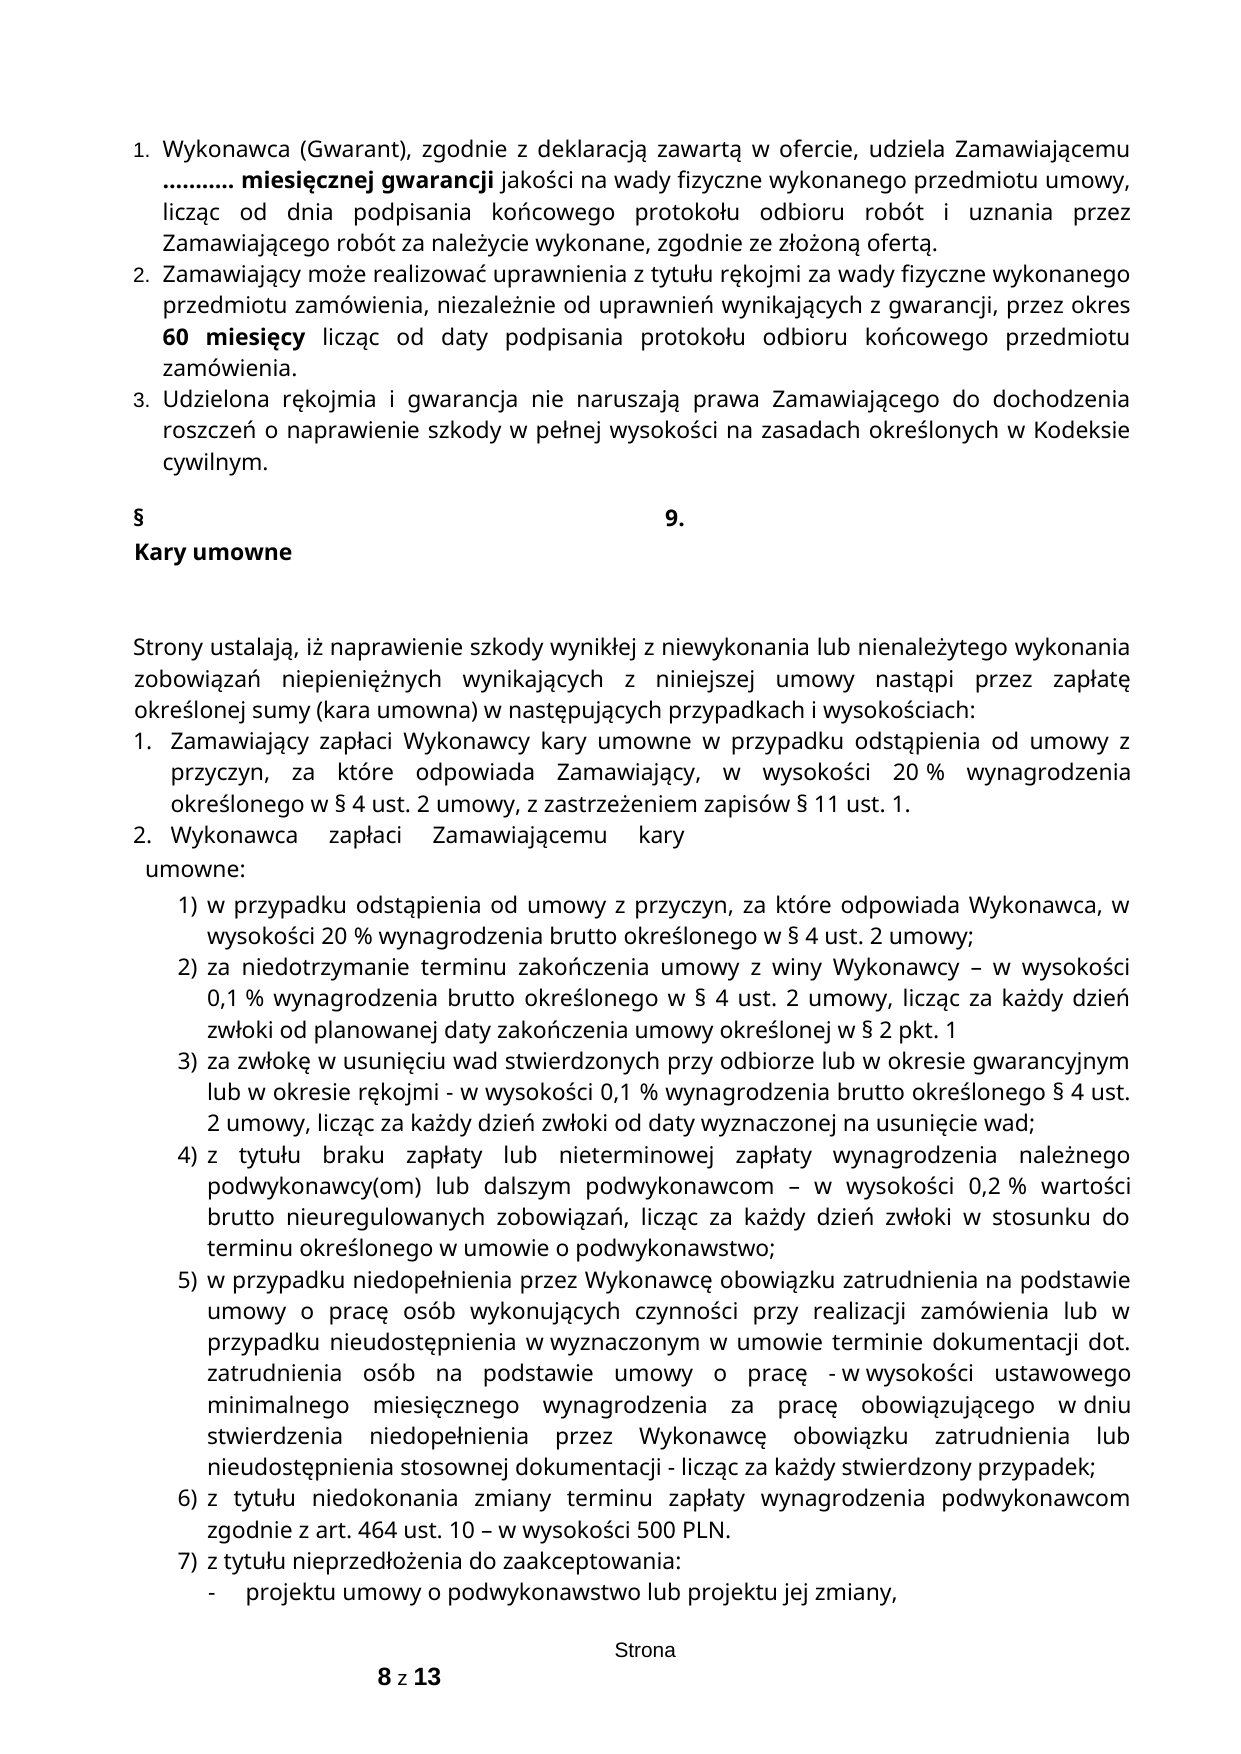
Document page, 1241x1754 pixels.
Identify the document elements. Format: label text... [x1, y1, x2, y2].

list Udzielona rękojmia i gwarancja nie naruszają prawa Zamawiającego do dochodzenia roszczeń o naprawienie szkody w pełnej wysokości na zasadach określonych w Kodeksie cywilnym. [133, 383, 1131, 477]
list z tytułu braku zapłaty lub nieterminowej zapłaty wynagrodzenia należnego podwykonawcy(om) lub dalszym podwykonawcom – w wysokości 0,2 % wartości brutto nieuregulowanych zobowiązań, licząc za każdy dzień zwłoki w stosunku do terminu określonego w umowie o podwykonawstwo; [177, 1139, 1131, 1264]
list za niedotrzymanie terminu zakończenia umowy z winy Wykonawcy – w wysokości 0,1 % wynagrodzenia brutto określonego w § 4 ust. 2 umowy, licząc za każdy dzień zwłoki od planowanej daty zakończenia umowy określonej w § 2 pkt. 1 [177, 951, 1131, 1045]
text § 9. Kary umowne [133, 502, 684, 568]
list w przypadku niedopełnienia przez Wykonawcę obowiązku zatrudnienia na podstawie umowy o pracę osób wykonujących czynności przy realizacji zamówienia lub w przypadku nieudostępnienia w wyznaczonym w umowie terminie dokumentacji dot. zatrudnienia osób na podstawie umowy o pracę - w wysokości ustawowego minimalnego miesięcznego wynagrodzenia za pracę obowiązującego w dniu stwierdzenia niedopełnienia przez Wykonawcę obowiązku zatrudnienia lub nieudostępnienia stosownej dokumentacji - licząc za każdy stwierdzony przypadek; [177, 1264, 1131, 1482]
text - projektu umowy o podwykonawstwo lub projektu jej zmiany, [208, 1576, 1131, 1607]
text 1. Zamawiający zapłaci Wykonawcy kary umowne w przypadku odstąpienia od umowy z przyczyn, za które odpowiada Zamawiający, w wysokości 20 % wynagrodzenia określonego w § 4 ust. 2 umowy, z zastrzeżeniem zapisów § 11 ust. 1. [133, 725, 1131, 819]
list z tytułu nieprzedłożenia do zaakceptowania: [177, 1545, 1131, 1576]
list Zamawiający może realizować uprawnienia z tytułu rękojmi za wady fizyczne wykonanego przedmiotu zamówienia, niezależnie od uprawnień wynikających z gwarancji, przez okres 60 miesięcy licząc od daty podpisania protokołu odbioru końcowego przedmiotu zamówienia. [133, 258, 1131, 383]
list z tytułu niedokonania zmiany terminu zapłaty wynagrodzenia podwykonawcom zgodnie z art. 464 ust. 10 – w wysokości 500 PLN. [177, 1482, 1131, 1545]
list Wykonawca (Gwarant), zgodnie z deklaracją zawartą w ofercie, udziela Zamawiającemu ……….. miesięcznej gwarancji jakości na wady fizyczne wykonanego przedmiotu umowy, licząc od dnia podpisania końcowego protokołu odbioru robót i uznania przez Zamawiającego robót za należycie wykonane, zgodnie ze złożoną ofertą. [133, 133, 1131, 258]
list w przypadku odstąpienia od umowy z przyczyn, za które odpowiada Wykonawca, w wysokości 20 % wynagrodzenia brutto określonego w § 4 ust. 2 umowy; [177, 889, 1131, 951]
list za zwłokę w usunięciu wad stwierdzonych przy odbiorze lub w okresie gwarancyjnym lub w okresie rękojmi - w wysokości 0,1 % wynagrodzenia brutto określonego § 4 ust. 2 umowy, licząc za każdy dzień zwłoki od daty wyznaczonej na usunięcie wad; [177, 1045, 1131, 1139]
text 2. Wykonawca zapłaci Zamawiającemu kary umowne: [133, 819, 684, 885]
text Strony ustalają, iż naprawienie szkody wynikłej z niewykonania lub nienależytego wykonania zobowiązań niepieniężnych wynikających z niniejszej umowy nastąpi przez zapłatę określonej sumy (kara umowna) w następujących przypadkach i wysokościach: [133, 631, 1131, 725]
